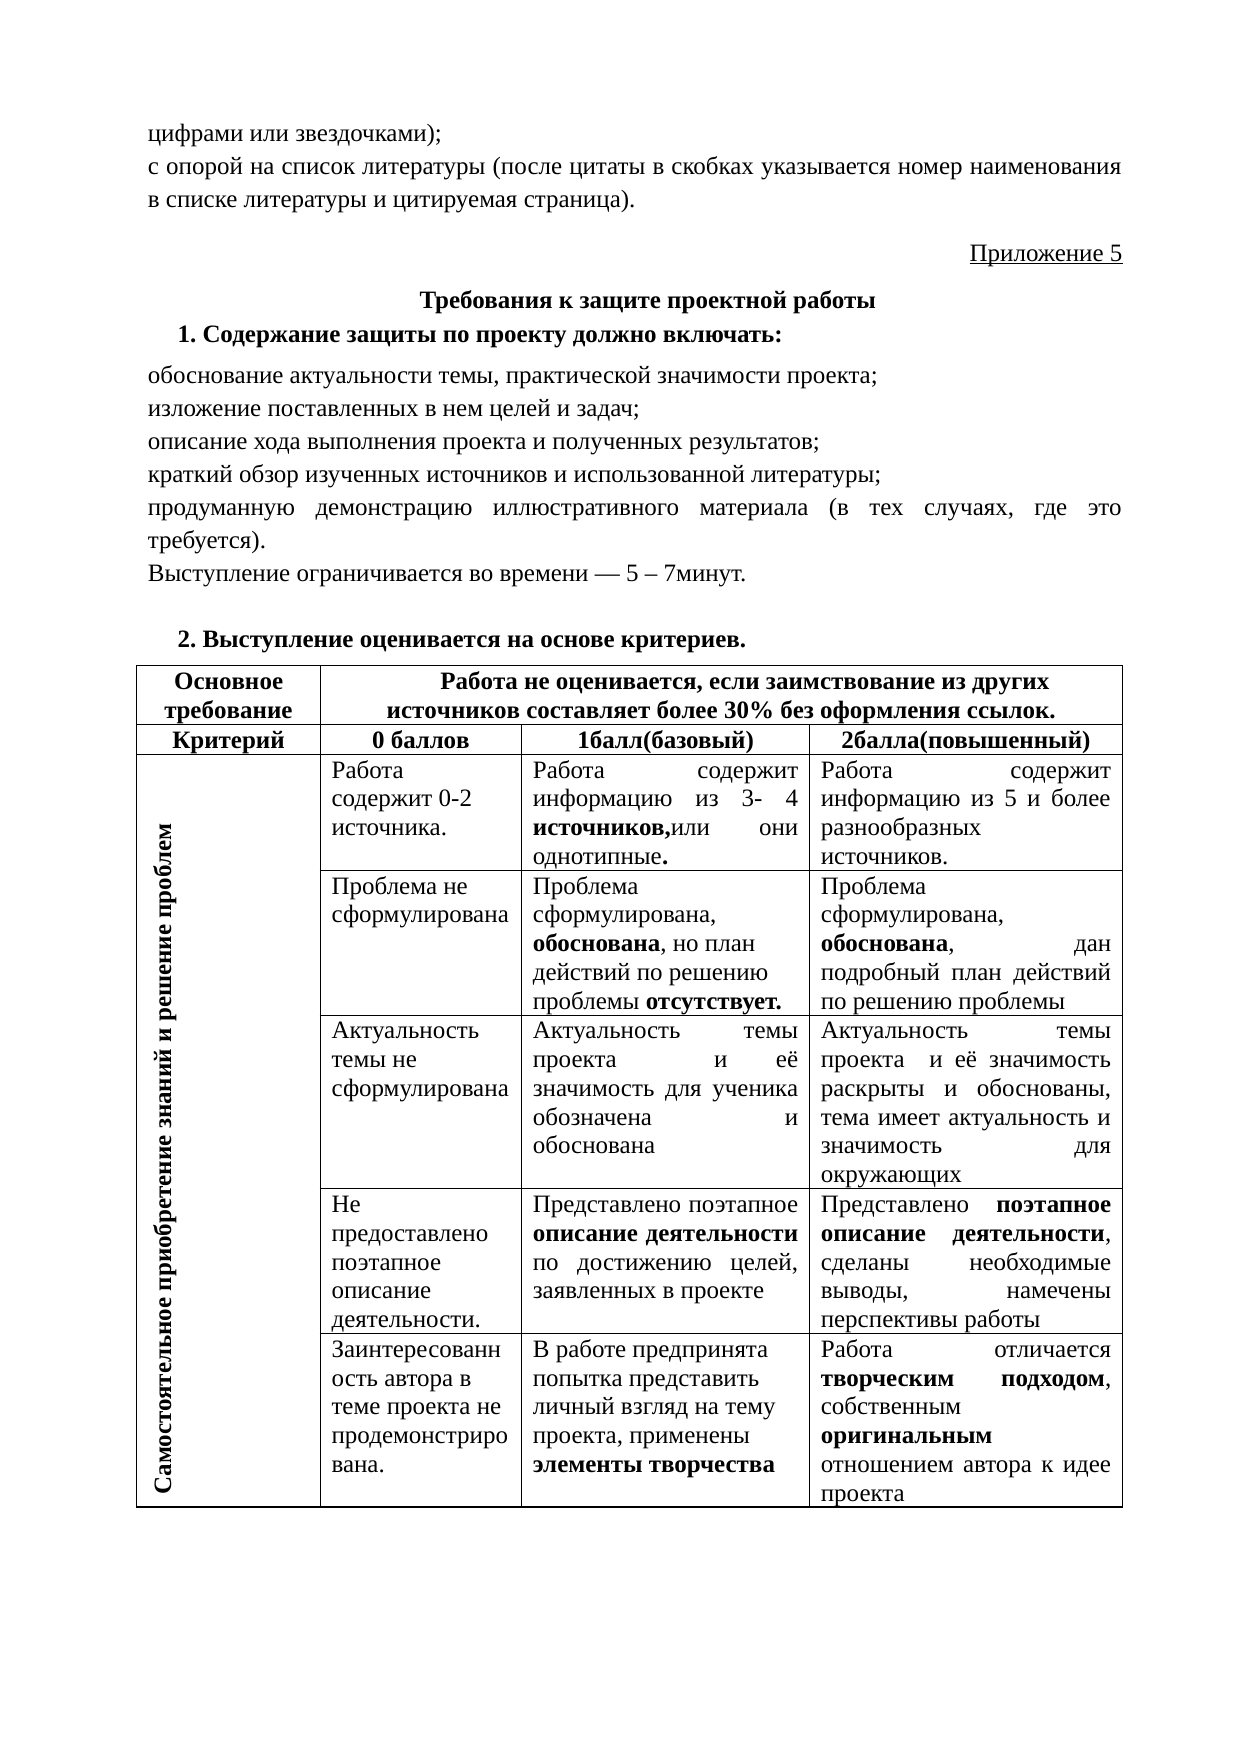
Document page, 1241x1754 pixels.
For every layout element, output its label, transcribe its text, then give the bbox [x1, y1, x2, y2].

table_cell Работа содержит информацию из 3- 4 источников,или они однотипные. [522, 755, 809, 870]
text продуманную демонстрацию иллюстративного материала (в тех случаях, где это требуется). [148, 492, 1122, 554]
table_cell Самостоятельное приобретение знаний и решение проблем [137, 755, 320, 1506]
text Выступление ограничивается во времени — 5 – 7минут. [148, 558, 1122, 587]
table_cell Работа отличается творческим подходом, собственным оригинальным отношением автора к идее проекта [810, 1334, 1122, 1506]
text с опорой на список литературы (после цитаты в скобках указывается номер наименования в списке литературы и цитируемая страница). [148, 151, 1122, 213]
table_cell Представлено поэтапное описание деятельности по достижению целей, заявленных в проекте [522, 1189, 809, 1333]
table_cell Представлено поэтапное описание деятельности, сделаны необходимые выводы, намечены перспективы работы [810, 1189, 1122, 1333]
text описание хода выполнения проекта и полученных результатов; [148, 426, 1122, 455]
table_cell Не предоставлено поэтапное описание деятельности. [321, 1189, 521, 1333]
table_cell 0 баллов [321, 725, 521, 754]
text 1. Содержание защиты по проекту должно включать: [177, 319, 1122, 347]
table_cell Актуальность темы проекта и её значимость для ученика обозначена и обоснована [522, 1016, 809, 1188]
text изложение поставленных в нем целей и задач; [148, 393, 1122, 422]
table_cell Заинтересованность автора в теме проекта не продемонстрирована. [321, 1334, 521, 1506]
table_cell Критерий [137, 725, 320, 754]
text Приложение 5 [148, 238, 1122, 267]
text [148, 118, 1122, 147]
text обоснование актуальности темы, практической значимости проекта; [148, 360, 1122, 389]
table_cell 2балла(повышенный) [810, 725, 1122, 754]
text 2. Выступление оценивается на основе критериев. [177, 624, 1122, 653]
table_cell Актуальность темы не сформулирована [321, 1016, 521, 1188]
table_cell Актуальность темы проекта и её значимость раскрыты и обоснованы, тема имеет актуальность и значимость для окружающих [810, 1016, 1122, 1188]
table_cell Работа содержит информацию из 5 и более разнообразных источников. [810, 755, 1122, 870]
text краткий обзор изученных источников и использованной литературы; [148, 459, 1122, 488]
table_cell Проблема сформулирована, обоснована, но план действий по решению проблемы отсутствует. [522, 871, 809, 1014]
table_cell В работе предпринята попытка представить личный взгляд на тему проекта, применены элементы творчества [522, 1334, 809, 1506]
text Требования к защите проектной работы [173, 286, 1122, 314]
table_header Работа не оценивается, если заимствование из других источников составляет более 30% без оформления ссылок. [321, 666, 1122, 724]
table_cell Работа содержит 0-2 источника. [321, 755, 521, 870]
table_cell 1балл(базовый) [522, 725, 809, 754]
table_header Основное требование [137, 666, 320, 724]
table_cell Проблема не сформулирована [321, 871, 521, 1014]
table_cell Проблема сформулирована, обоснована, дан подробный план действий по решению проблемы [810, 871, 1122, 1014]
